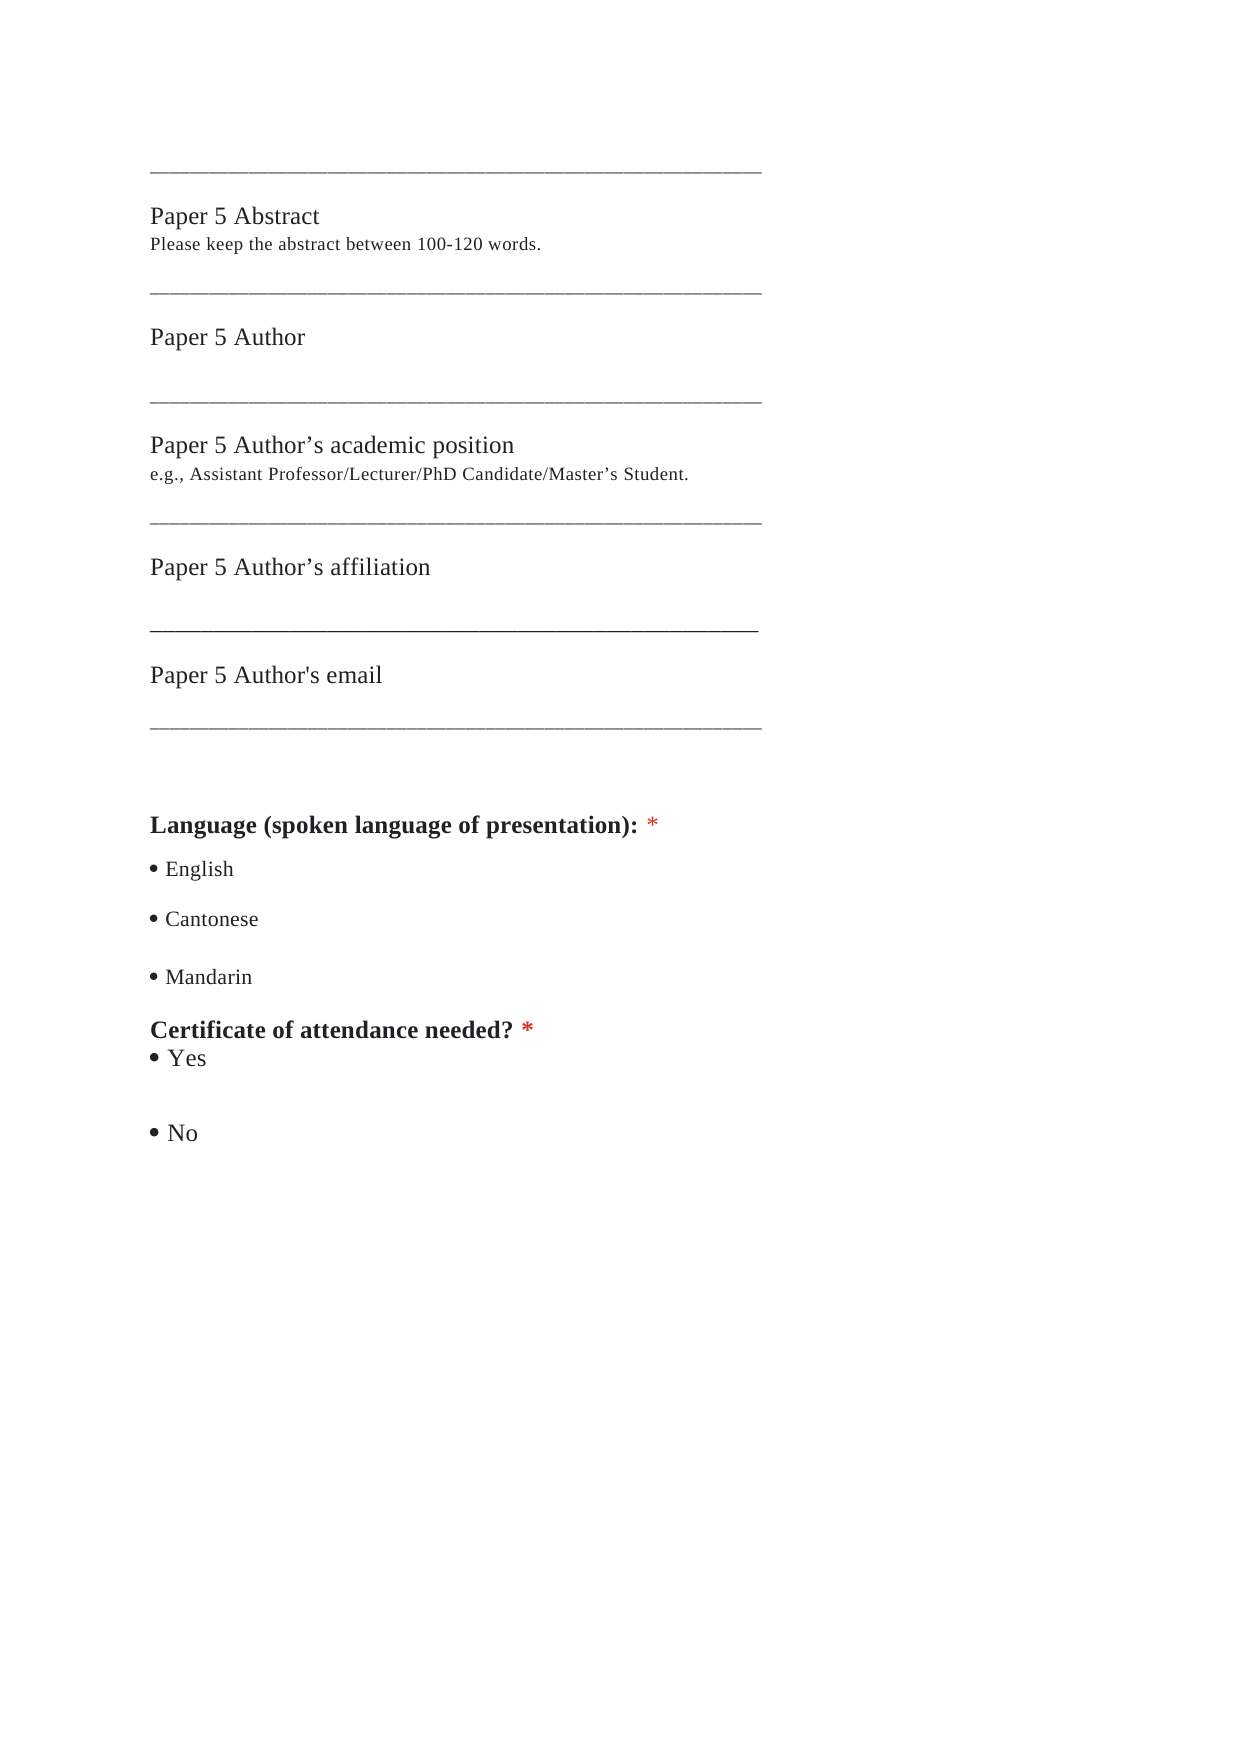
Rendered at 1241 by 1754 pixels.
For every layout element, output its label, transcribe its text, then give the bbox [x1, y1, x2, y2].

text Paper 5 Abstract [150, 192, 1090, 229]
text Mandarin [150, 964, 1090, 989]
text Please keep the abstract between 100-120 words. [150, 229, 1090, 255]
text ______________________________________________________________ [150, 368, 1090, 405]
text Paper 5 Author's email [150, 652, 1090, 689]
text English [150, 856, 1090, 881]
text Certificate of attendance needed? * [150, 1006, 1090, 1043]
text Cantonese [150, 906, 1090, 932]
text Paper 5 Author’s academic position [150, 422, 1090, 459]
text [150, 271, 1090, 297]
text ______________________________________________________________ [150, 706, 1090, 731]
text Paper 5 Author’s affiliation [150, 543, 1090, 581]
text Paper 5 Author [150, 313, 1090, 351]
text Language (spoken language of presentation): * [150, 802, 1090, 839]
text ______________________________________________________________ [150, 501, 1090, 527]
text ________________________________________________ [150, 597, 1090, 635]
text No [150, 1118, 1090, 1146]
text e.g., Assistant Professor/Lecturer/PhD Candidate/Master’s Student. [150, 459, 1090, 484]
text Yes [150, 1043, 1090, 1072]
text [150, 150, 1090, 175]
